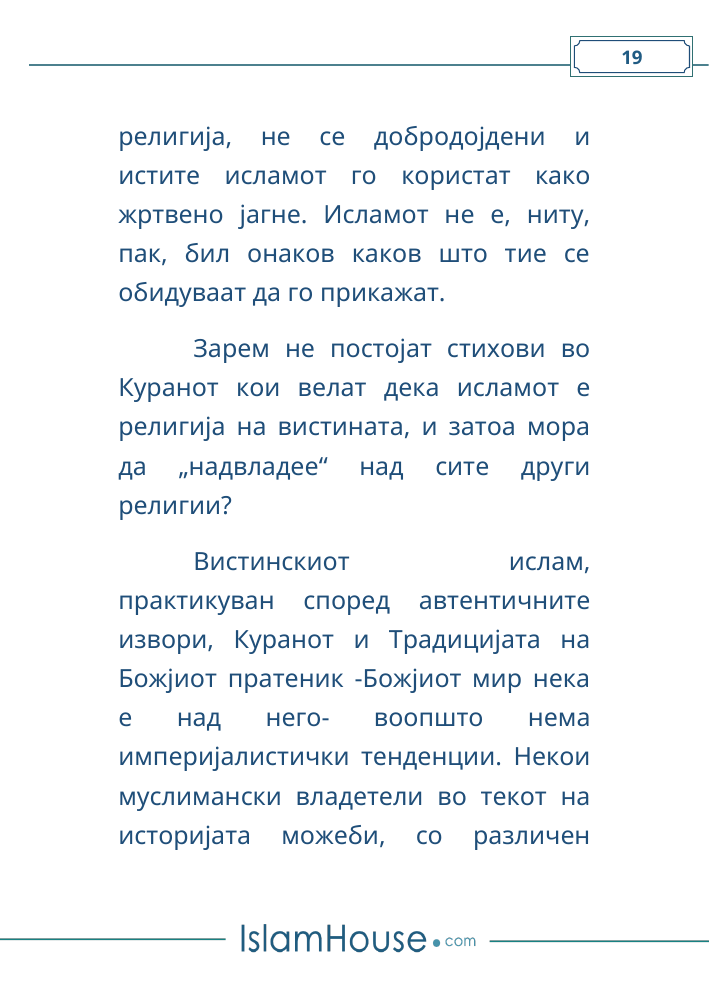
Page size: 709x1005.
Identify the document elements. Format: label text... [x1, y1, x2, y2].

picture [233, 919, 709, 959]
picture [0, 918, 226, 956]
text Зарем не постојат стихови во Куранот кои велат дека исламот е религија на вистината, и затоа мора да „надвладее“ над сите други религии? [118, 331, 591, 521]
